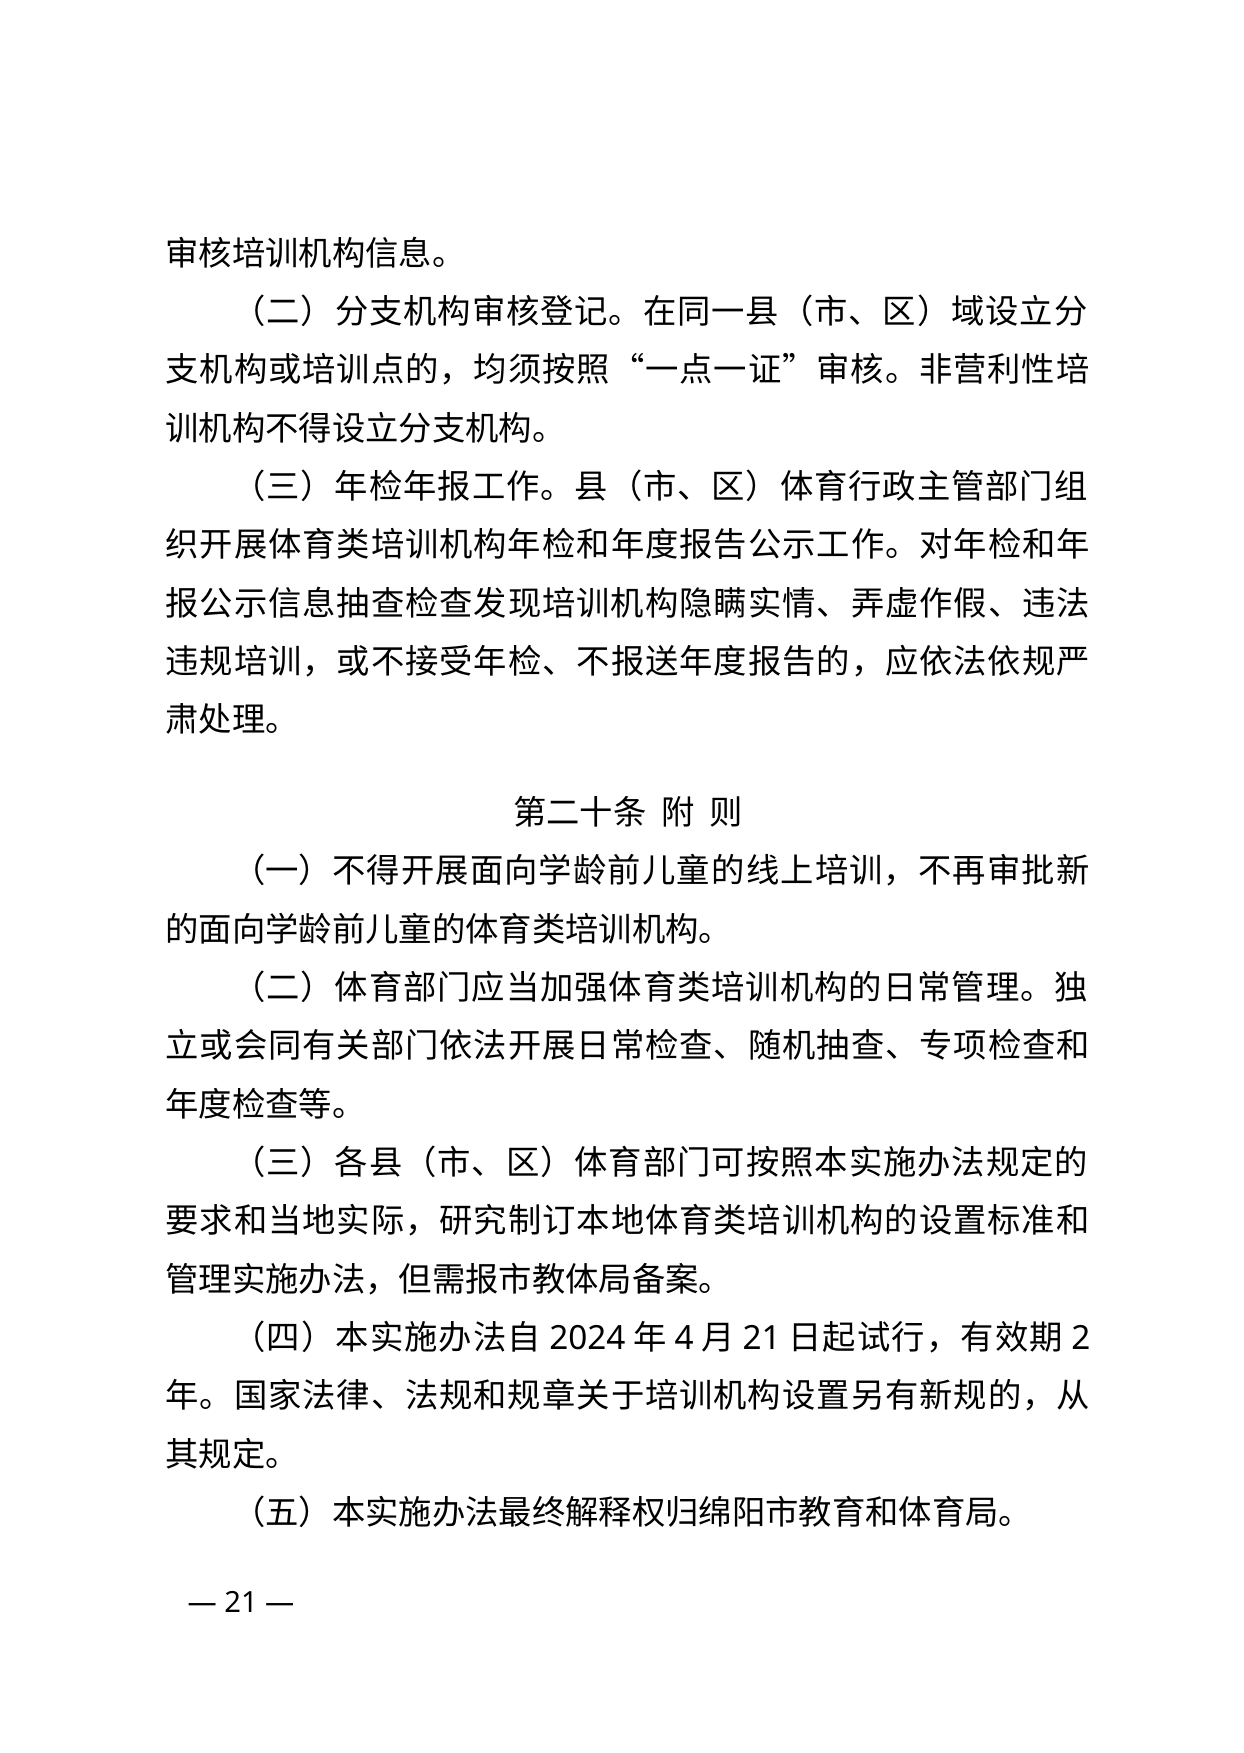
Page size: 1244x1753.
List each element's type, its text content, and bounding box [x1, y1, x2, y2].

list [165, 218, 1090, 277]
list （四）本实施办法自2024年4月21日起试行，有效期2年。国家法律、法规和规章关于培训机构设置另有新规的，从其规定。 [165, 1303, 1090, 1478]
list （三）各县（市、区）体育部门可按照本实施办法规定的要求和当地实际，研究制订本地体育类培训机构的设置标准和管理实施办法，但需报市教体局备案。 [165, 1128, 1090, 1303]
list （三）年检年报工作。县（市、区）体育行政主管部门组织开展体育类培训机构年检和年度报告公示工作。对年检和年报公示信息抽查检查发现培训机构隐瞒实情、弄虚作假、违法违规培训，或不接受年检、不报送年度报告的，应依法依规严肃处理。 [165, 452, 1090, 743]
list （二）分支机构审核登记。在同一县（市、区）域设立分支机构或培训点的，均须按照“一点一证”审核。非营利性培训机构不得设立分支机构。 [165, 277, 1090, 452]
list 不得开展面向学龄前儿童的线上培训，不再审批新的面向学龄前儿童的体育类培训机构。 [165, 836, 1090, 953]
list （五）本实施办法最终解释权归绵阳市教育和体育局。 [165, 1478, 1090, 1536]
list （二）体育部门应当加强体育类培训机构的日常管理。独立或会同有关部门依法开展日常检查、随机抽查、专项检查和年度检查等。 [165, 953, 1090, 1128]
list 第二十条 附 则 [165, 778, 1090, 836]
